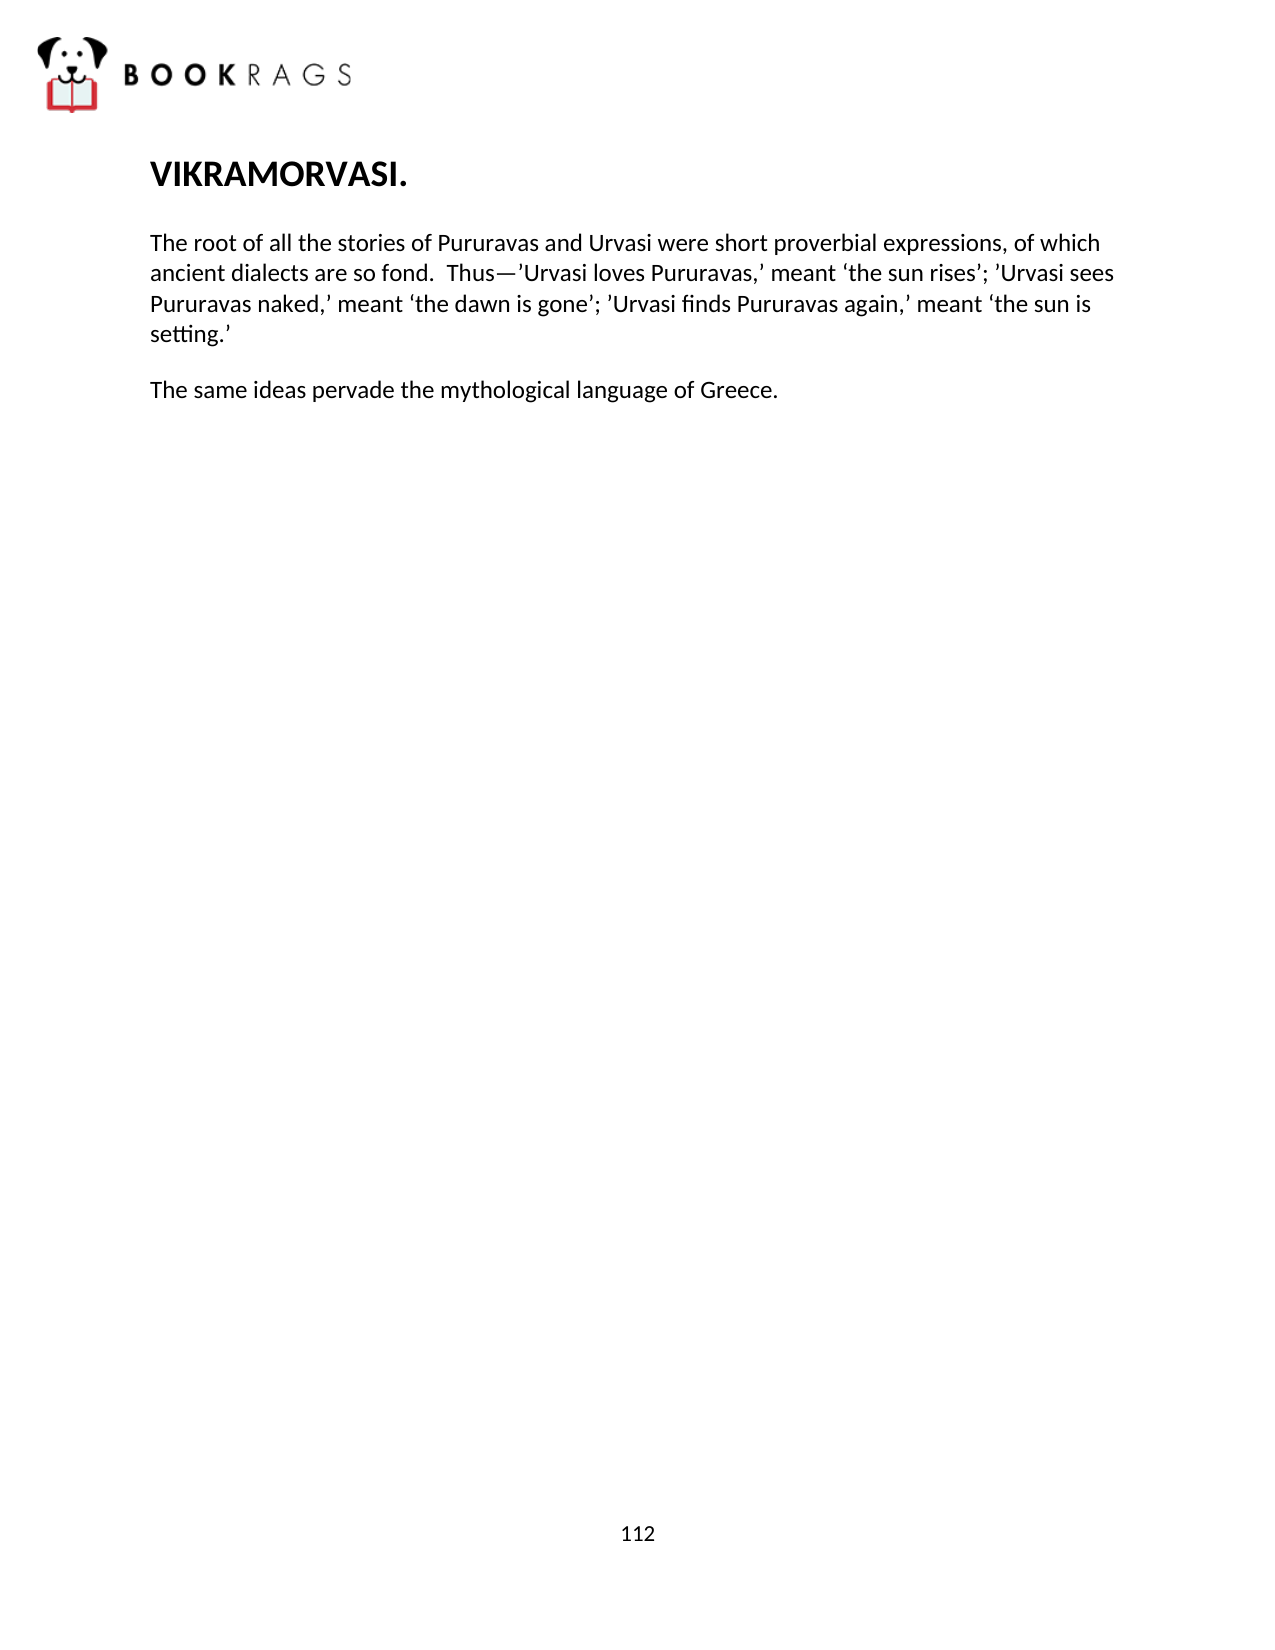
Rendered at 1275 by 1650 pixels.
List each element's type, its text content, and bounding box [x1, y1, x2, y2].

picture [37, 37, 351, 113]
text The root of all the stories of Pururavas and Urvasi were short proverbial expressions, of which ancient dialects are so fond. Thus—­’Urvasi loves Pururavas,’ meant ‘the sun rises’; ’Urvasi sees Pururavas naked,’ meant ‘the dawn is gone’; ’Urvasi finds Pururavas again,’ meant ‘the sun is setting.’ [150, 227, 1125, 349]
text The same ideas pervade the mythological language of Greece. [150, 374, 1125, 404]
text VIKRAMORVASI. [150, 150, 1125, 196]
